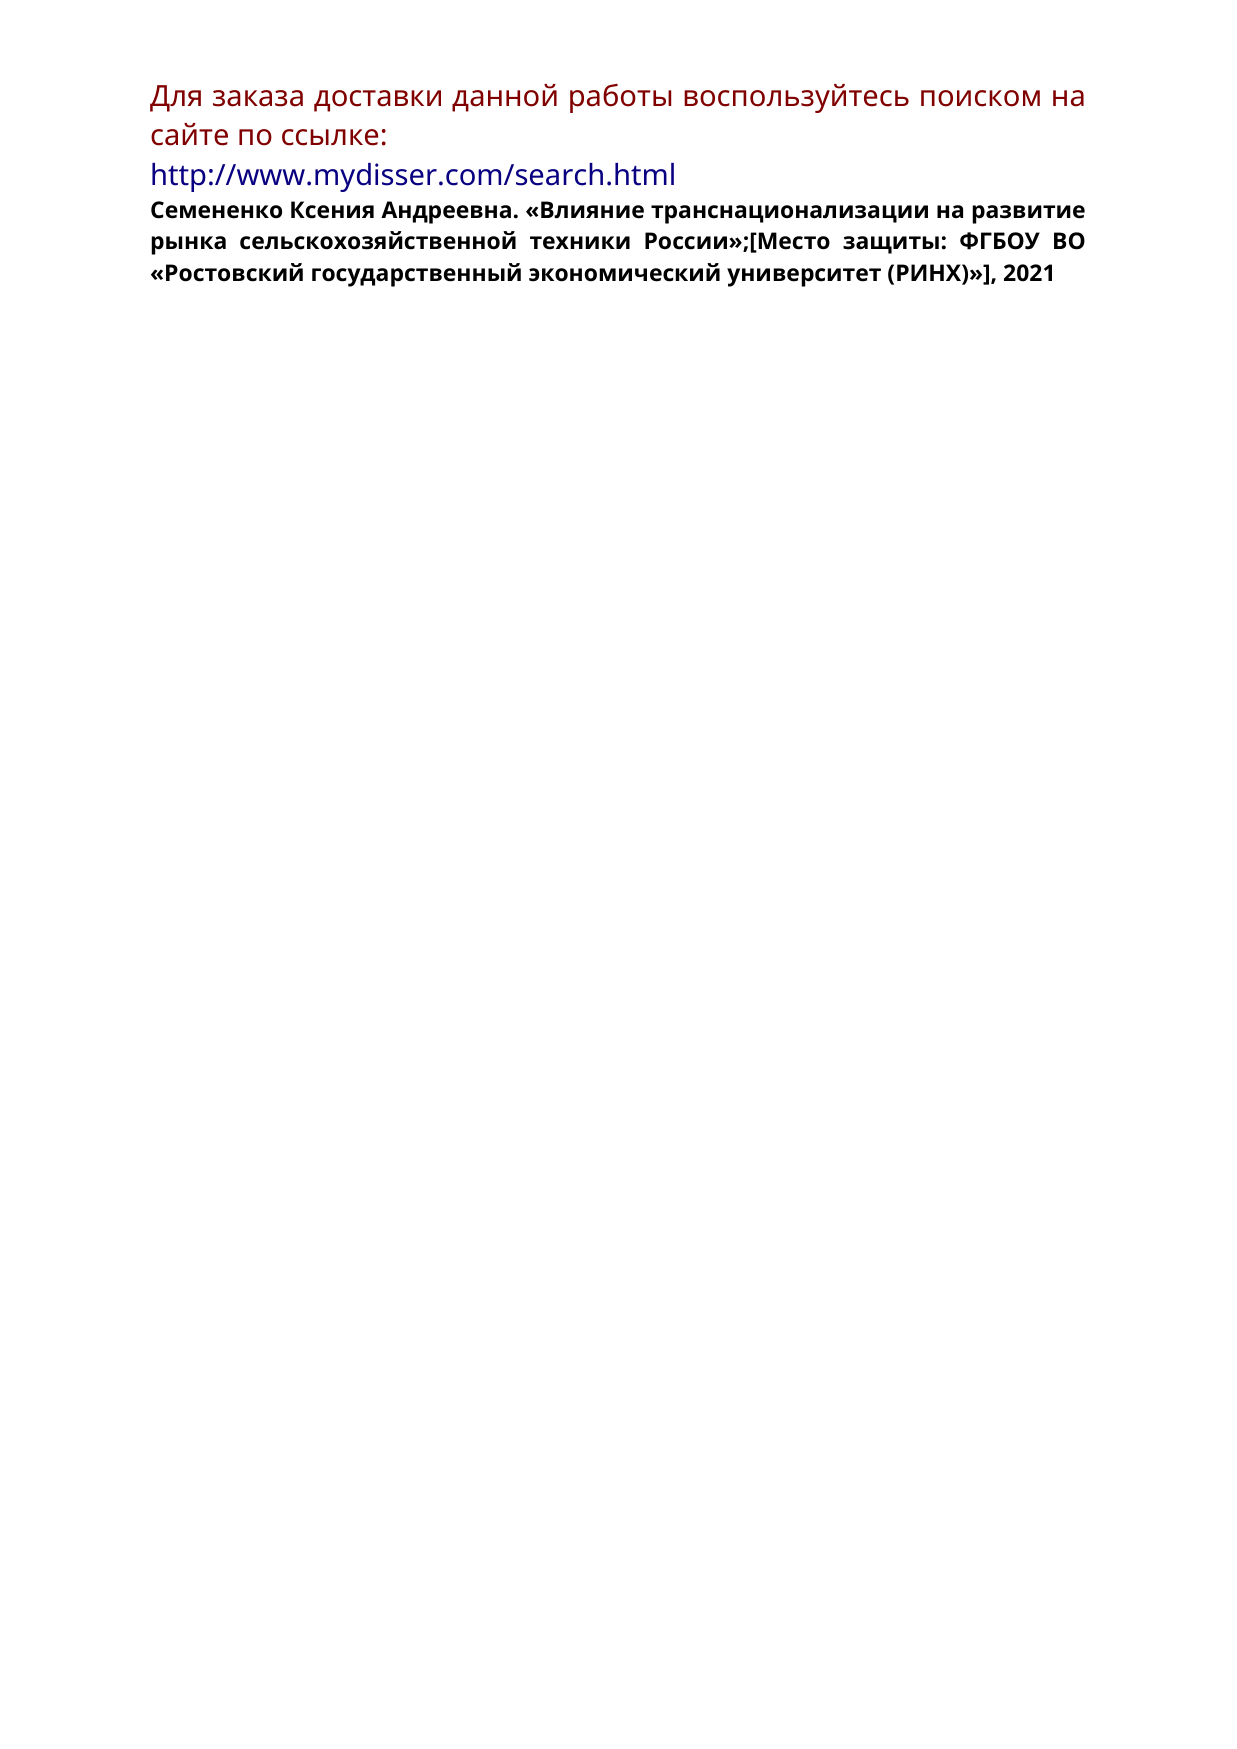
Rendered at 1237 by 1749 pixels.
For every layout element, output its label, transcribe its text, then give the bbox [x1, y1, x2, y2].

text Семененко Ксения Андреевна. «Влияние транснационализации на развитие рынка сельскохозяйственной техники России»;[Место защиты: ФГБОУ ВО «Ростовский государственный экономический университет (РИНХ)»], 2021 [150, 194, 1086, 288]
